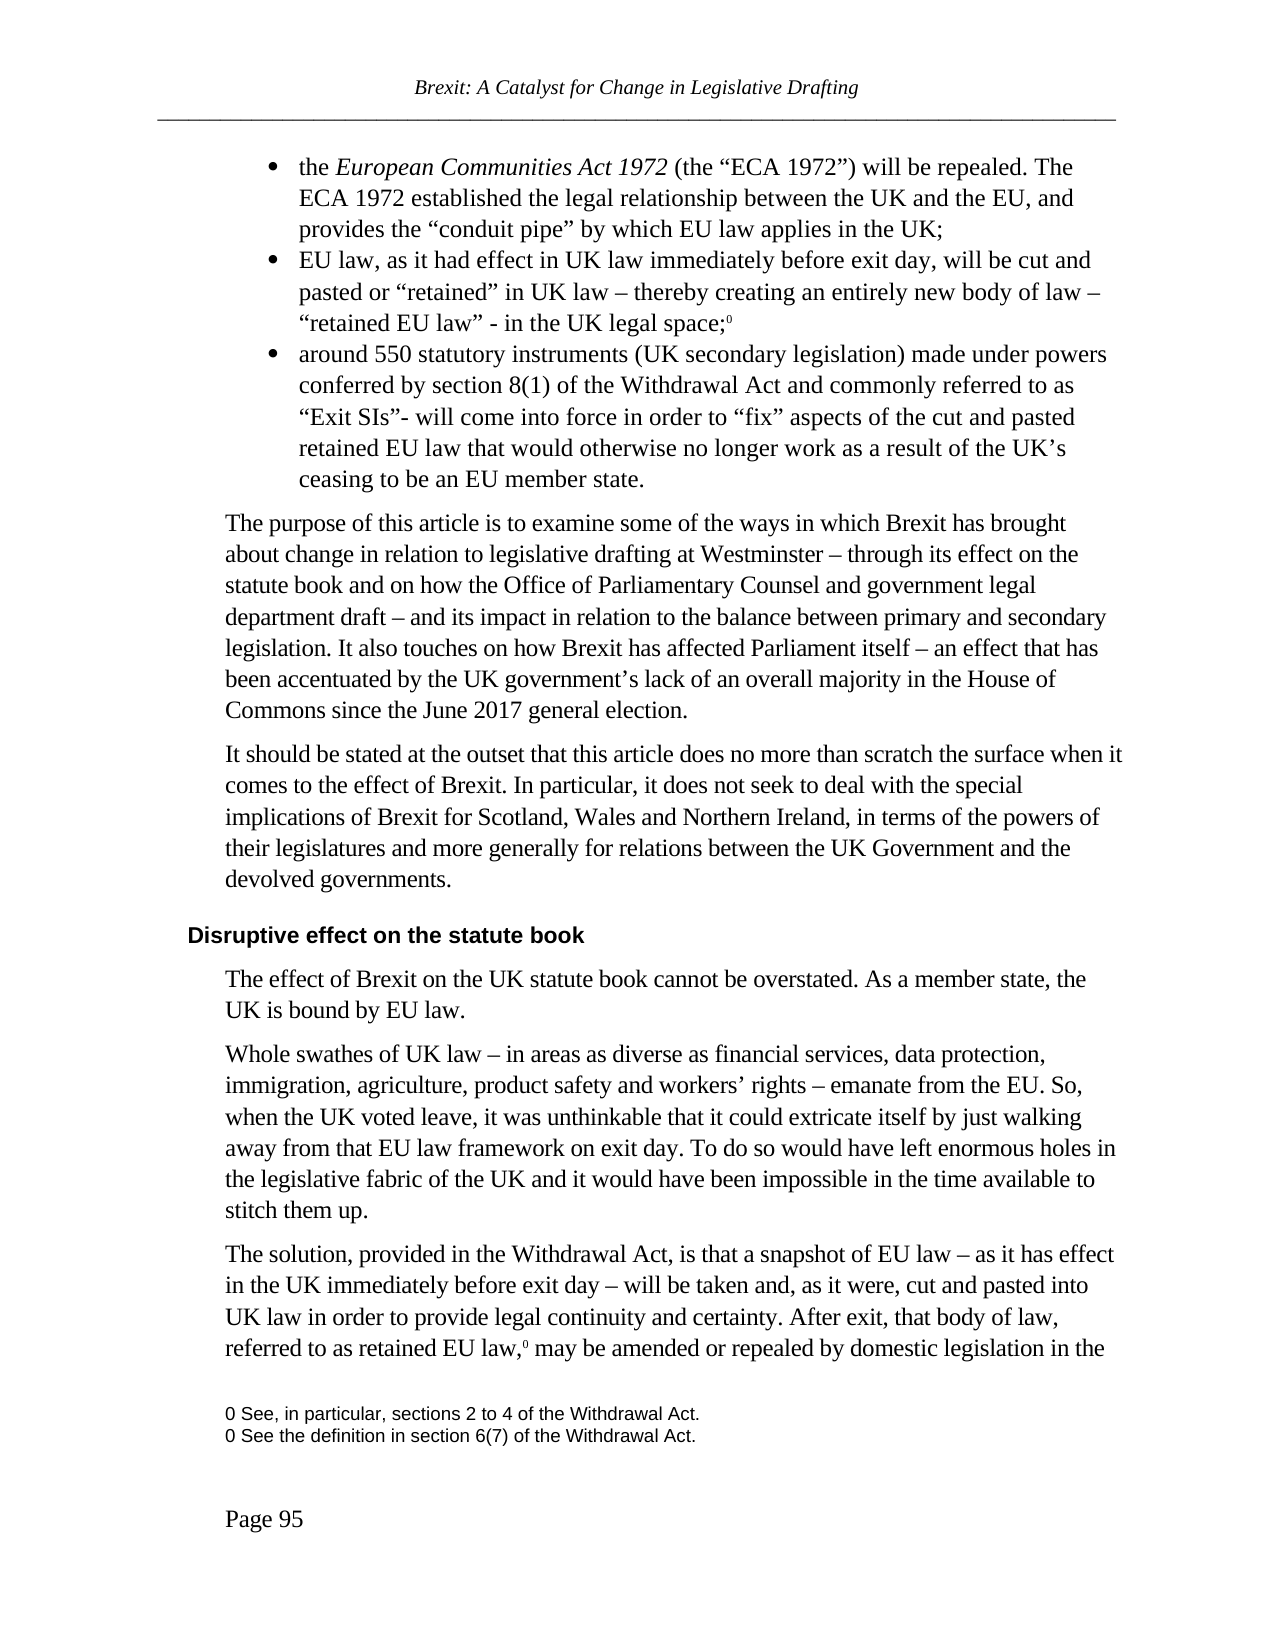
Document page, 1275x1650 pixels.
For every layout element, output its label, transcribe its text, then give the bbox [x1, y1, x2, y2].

text The purpose of this article is to examine some of the ways in which Brexit has brought about change in relation to legislative drafting at Westminster – through its effect on the statute book and on how the Office of Parliamentary Counsel and government legal department draft – and its impact in relation to the balance between primary and secondary legislation. It also touches on how Brexit has affected Parliament itself – an effect that has been accentuated by the UK government’s lack of an overall majority in the House of Commons since the June 2017 general election. [225, 506, 1125, 725]
text The effect of Brexit on the UK statute book cannot be overstated. As a member state, the UK is bound by EU law. [225, 962, 1125, 1025]
text Whole swathes of UK law – in areas as diverse as financial services, data protection, immigration, agriculture, product safety and workers’ rights – emanate from the EU. So, when the UK voted leave, it was unthinkable that it could extricate itself by just walking away from that EU law framework on exit day. To do so would have left enormous holes in the legislative fabric of the UK and it would have been impossible in the time available to stitch them up. [225, 1037, 1125, 1225]
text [225, 1237, 1125, 1362]
text EU law, as it had effect in UK law immediately before exit day, will be cut and pasted or “retained” in UK law – thereby creating an entirely new body of law – “retained EU law” - in the UK legal space; [268, 244, 1125, 337]
text the European Communities Act 1972 (the “ECA 1972”) will be repealed. The ECA 1972 established the legal relationship between the UK and the EU, and provides the “conduit pipe” by which EU law applies in the UK; [268, 150, 1125, 244]
text It should be stated at the outset that this article does no more than scratch the surface when it comes to the effect of Brexit. In particular, it does not seek to deal with the special implications of Brexit for Scotland, Wales and Northern Ireland, in terms of the powers of their legislatures and more generally for relations between the UK Government and the devolved governments. [225, 737, 1125, 894]
subtitle Disruptive effect on the statute book [187, 919, 1125, 950]
text around 550 statutory instruments (UK secondary legislation) made under powers conferred by section 8(1) of the Withdrawal Act and commonly referred to as “Exit SIs”- will come into force in order to “fix” aspects of the cut and pasted retained EU law that would otherwise no longer work as a result of the UK’s ceasing to be an EU member state. [268, 337, 1125, 494]
